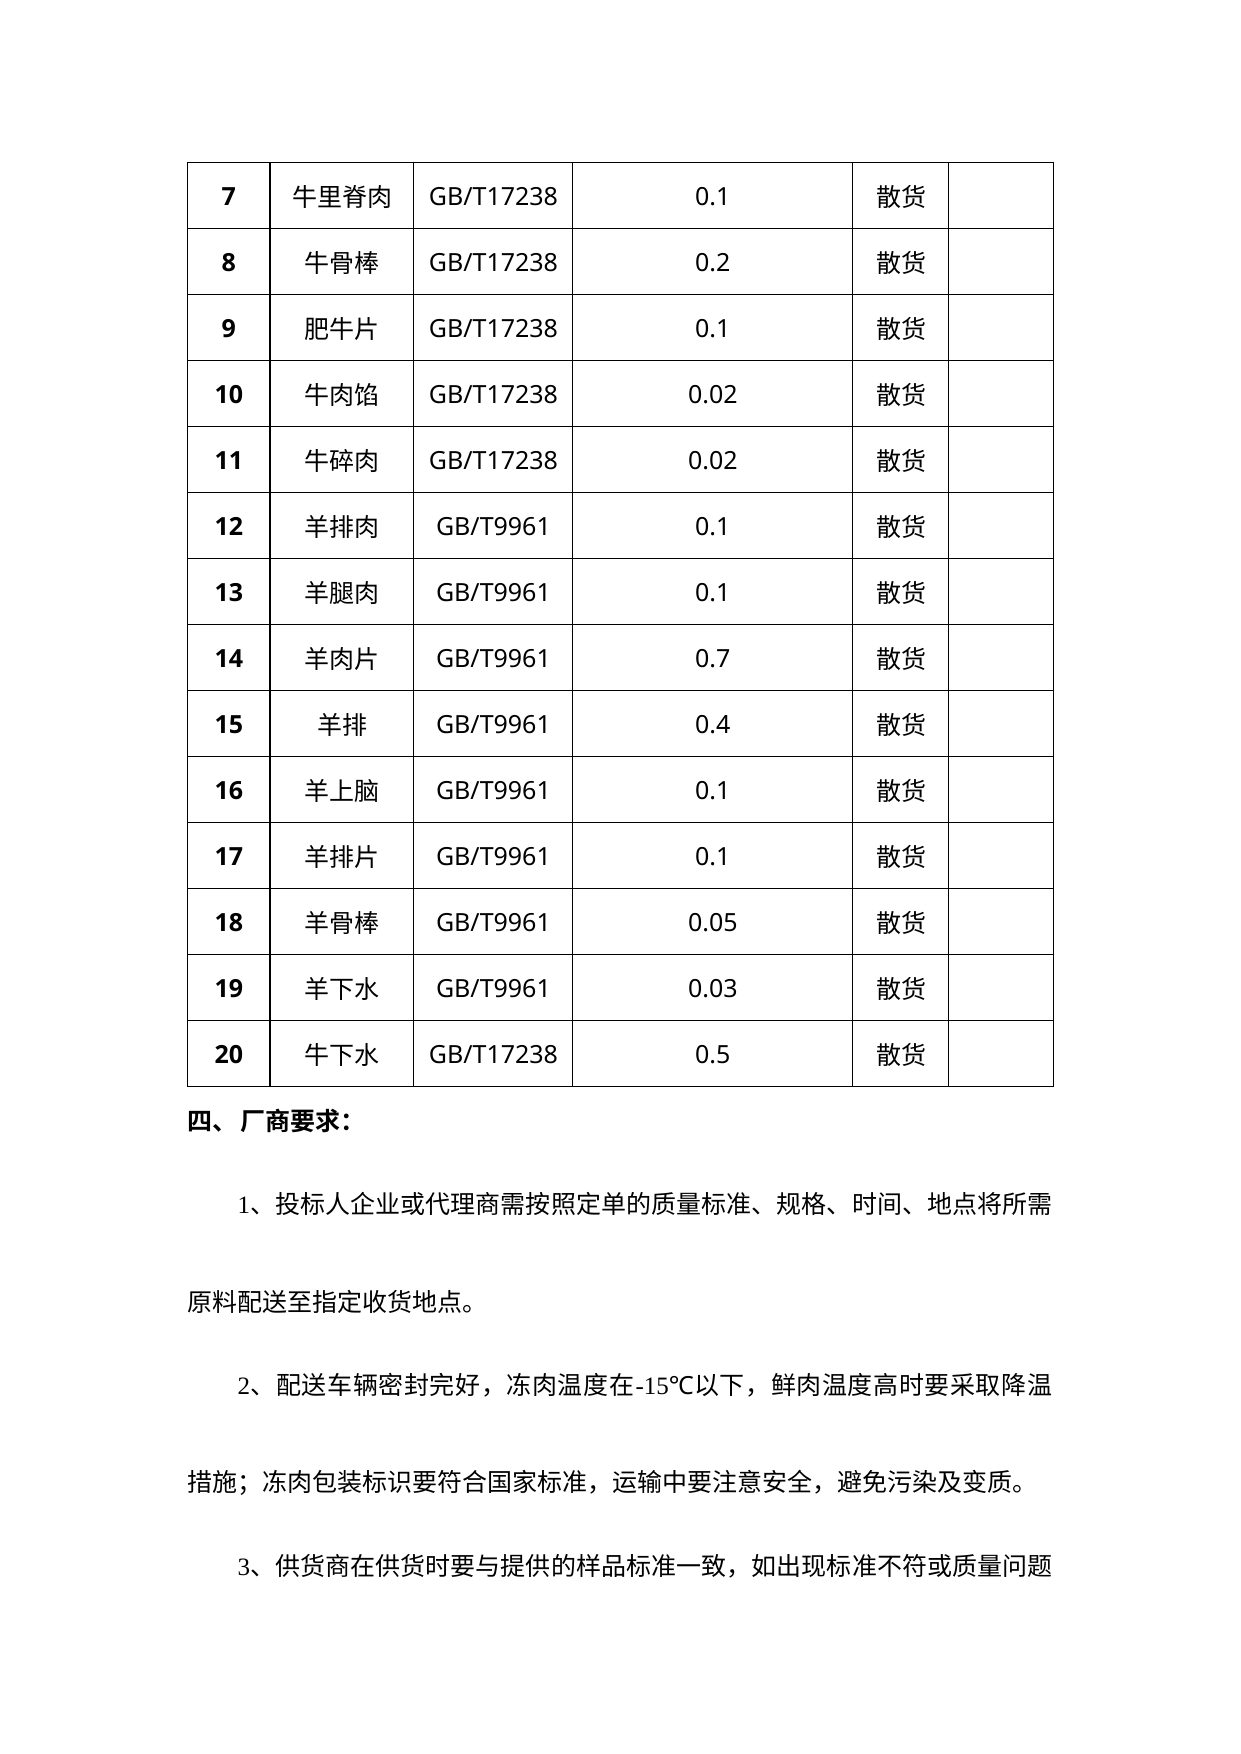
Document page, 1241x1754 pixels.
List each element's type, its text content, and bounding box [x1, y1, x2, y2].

table_cell 16 [188, 757, 269, 822]
table_cell 羊排 [271, 691, 413, 756]
table_cell 散货 [853, 889, 948, 954]
table_cell 羊排片 [271, 823, 413, 888]
table_cell 19 [188, 955, 269, 1020]
table_cell 肥牛片 [271, 295, 413, 360]
table_cell 散货 [853, 1021, 948, 1086]
table_cell 散货 [853, 295, 948, 360]
table_cell 18 [188, 889, 269, 954]
table_cell 7 [188, 163, 269, 228]
text 1、投标人企业或代理商需按照定单的质量标准、规格、时间、地点将所需原料配送至指定收货地点。 [187, 1170, 1053, 1333]
table_cell 0.02 [573, 361, 852, 426]
table_cell GB/T9961 [414, 955, 572, 1020]
table_cell [949, 625, 1053, 690]
table_cell 0.02 [573, 427, 852, 492]
table_cell 散货 [853, 427, 948, 492]
table_cell 12 [188, 493, 269, 558]
table_cell 羊腿肉 [271, 559, 413, 624]
table_cell [949, 229, 1053, 294]
table_cell [949, 757, 1053, 822]
table_cell 0.1 [573, 757, 852, 822]
table_cell 11 [188, 427, 269, 492]
table_cell 散货 [853, 559, 948, 624]
table_cell 牛骨棒 [271, 229, 413, 294]
table_cell GB/T9961 [414, 889, 572, 954]
table_cell 15 [188, 691, 269, 756]
table_cell 牛肉馅 [271, 361, 413, 426]
table_cell 0.5 [573, 1021, 852, 1086]
text 2、配送车辆密封完好，冻肉温度在-15℃以下，鲜肉温度高时要采取降温措施；冻肉包装标识要符合国家标准，运输中要注意安全，避免污染及变质。 [187, 1351, 1053, 1513]
table_cell 0.1 [573, 823, 852, 888]
table_cell 14 [188, 625, 269, 690]
table_cell GB/T17238 [414, 361, 572, 426]
table_cell GB/T9961 [414, 691, 572, 756]
table_cell 羊上脑 [271, 757, 413, 822]
table_cell 散货 [853, 691, 948, 756]
table_cell 散货 [853, 625, 948, 690]
table_cell [949, 295, 1053, 360]
table_cell 牛里脊肉 [271, 163, 413, 228]
table_cell 散货 [853, 955, 948, 1020]
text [187, 1532, 1053, 1597]
table_cell [949, 691, 1053, 756]
table_cell GB/T9961 [414, 493, 572, 558]
table_cell 13 [188, 559, 269, 624]
table_cell 10 [188, 361, 269, 426]
table_cell 0.1 [573, 493, 852, 558]
table_cell GB/T9961 [414, 823, 572, 888]
list 厂商要求： [187, 1087, 1053, 1152]
table_cell [949, 955, 1053, 1020]
table_cell 散货 [853, 361, 948, 426]
table_cell 0.03 [573, 955, 852, 1020]
table_cell 0.7 [573, 625, 852, 690]
table_cell 0.2 [573, 229, 852, 294]
table_cell 0.1 [573, 163, 852, 228]
table_cell [949, 493, 1053, 558]
table_cell [949, 361, 1053, 426]
table_cell GB/T17238 [414, 427, 572, 492]
table_cell 9 [188, 295, 269, 360]
table_cell 羊下水 [271, 955, 413, 1020]
table_cell 散货 [853, 229, 948, 294]
table_cell [949, 1021, 1053, 1086]
table_cell 羊肉片 [271, 625, 413, 690]
table_cell 20 [188, 1021, 269, 1086]
table_cell GB/T9961 [414, 757, 572, 822]
table_cell 17 [188, 823, 269, 888]
table_cell GB/T17238 [414, 229, 572, 294]
table_cell [949, 823, 1053, 888]
table_cell 8 [188, 229, 269, 294]
table_cell 散货 [853, 163, 948, 228]
table_cell GB/T9961 [414, 559, 572, 624]
table_cell 散货 [853, 493, 948, 558]
table_cell GB/T17238 [414, 295, 572, 360]
table_cell 散货 [853, 757, 948, 822]
table_cell 牛碎肉 [271, 427, 413, 492]
table_cell GB/T17238 [414, 1021, 572, 1086]
table_cell GB/T17238 [414, 163, 572, 228]
table_cell 羊骨棒 [271, 889, 413, 954]
table_cell 0.1 [573, 559, 852, 624]
table_cell 牛下水 [271, 1021, 413, 1086]
table_cell [949, 559, 1053, 624]
table_cell 散货 [853, 823, 948, 888]
table_cell 0.4 [573, 691, 852, 756]
table_cell 0.05 [573, 889, 852, 954]
table_cell 羊排肉 [271, 493, 413, 558]
table_cell [949, 427, 1053, 492]
table_cell GB/T9961 [414, 625, 572, 690]
table_cell [949, 889, 1053, 954]
table_cell [949, 163, 1053, 228]
table_cell 0.1 [573, 295, 852, 360]
